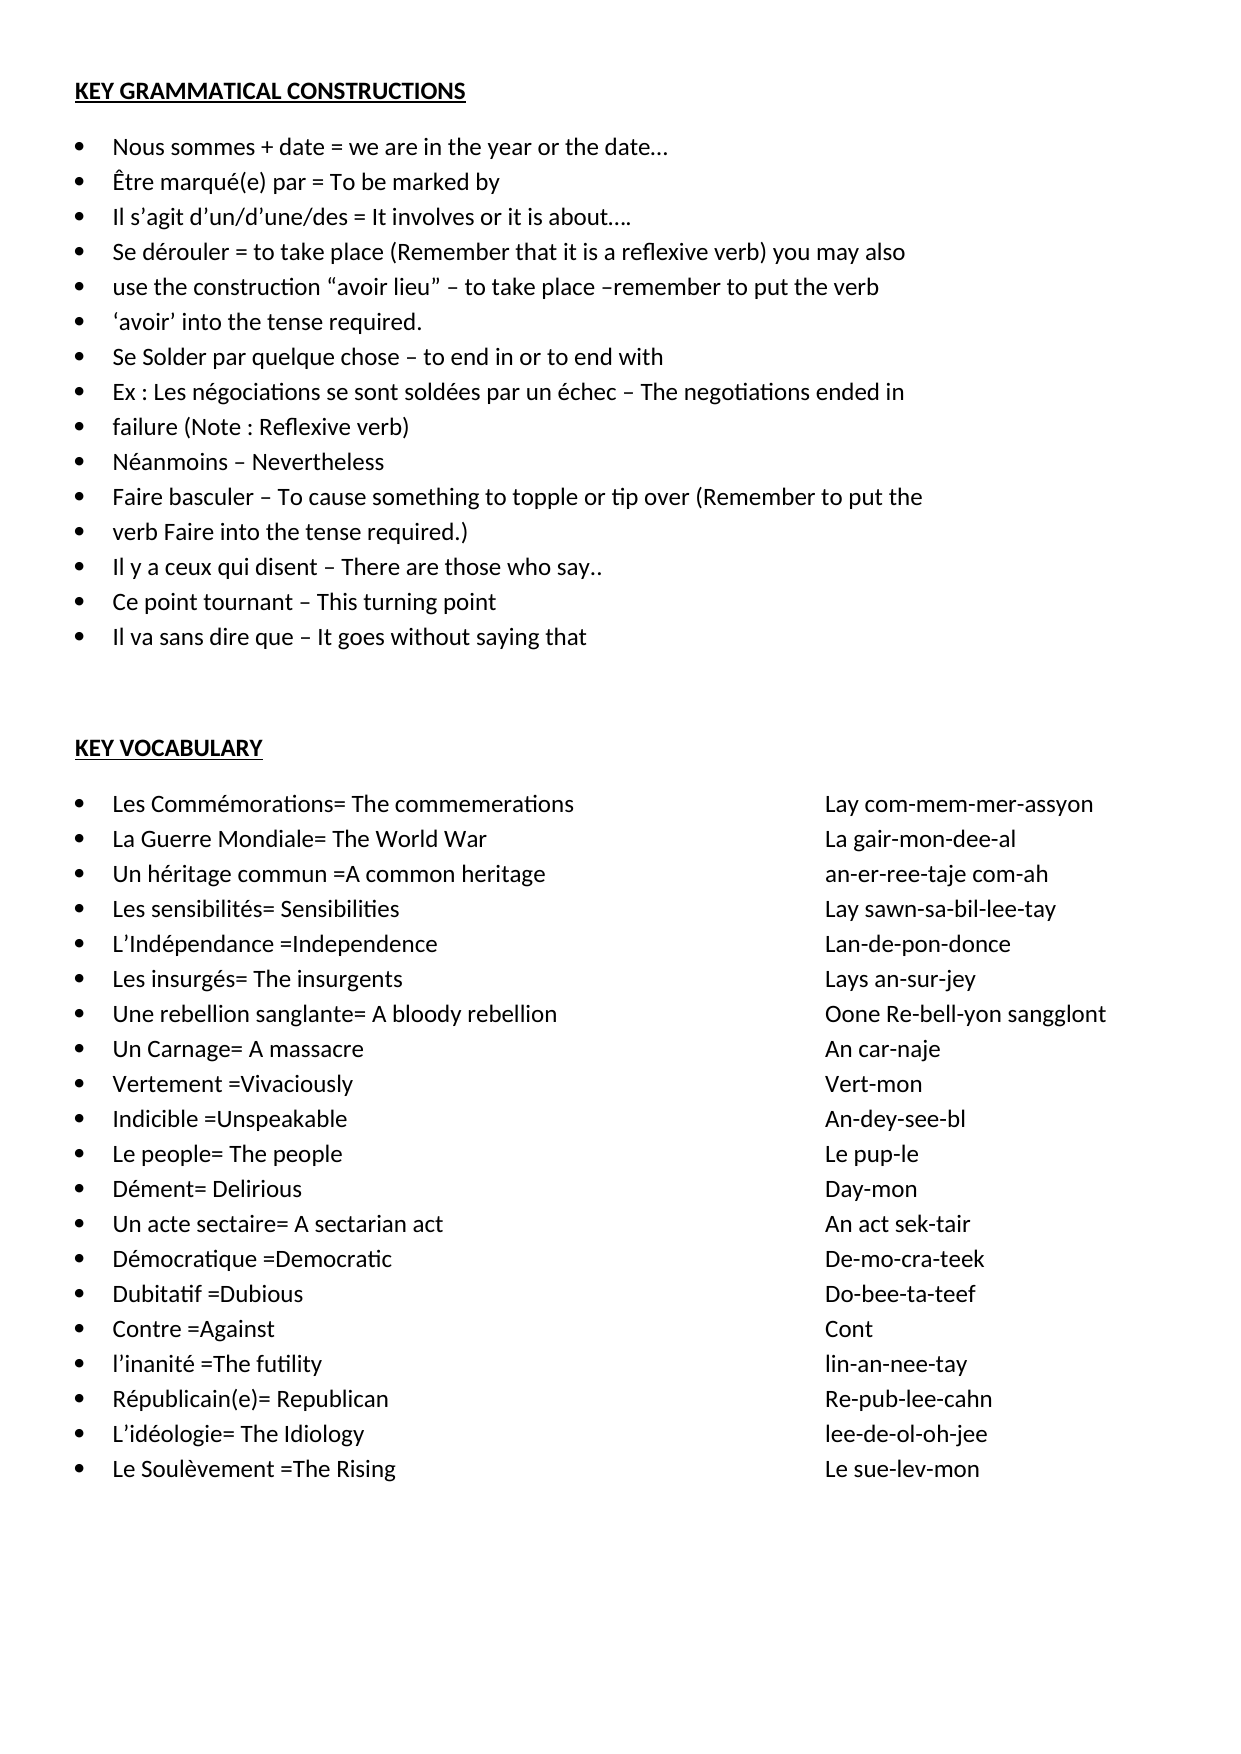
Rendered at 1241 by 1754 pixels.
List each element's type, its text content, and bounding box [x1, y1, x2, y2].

list Les Commémorations= The commemerations Lay com-mem-mer-assyon [75, 788, 1165, 819]
list Il s’agit d’un/d’une/des = It involves or it is about…. [75, 201, 1165, 231]
list L’Indépendance =Independence Lan-de-pon-donce [75, 928, 1165, 959]
list L’idéologie= The Idiology lee-de-ol-oh-jee [75, 1418, 1165, 1449]
list Vertement =Vivaciously Vert-mon [75, 1068, 1165, 1099]
list use the construction “avoir lieu” – to take place –remember to put the verb [75, 271, 1165, 301]
list ‘avoir’ into the tense required. [75, 306, 1165, 336]
list Un Carnage= A massacre An car-naje [75, 1033, 1165, 1064]
text KEY VOCABULARY [75, 732, 1165, 763]
list Il y a ceux qui disent – There are those who say.. [75, 551, 1165, 581]
list Il va sans dire que – It goes without saying that [75, 621, 1165, 651]
list Le people= The people Le pup-le [75, 1138, 1165, 1169]
list Démocratique =Democratic De-mo-cra-teek [75, 1243, 1165, 1274]
list Dément= Delirious Day-mon [75, 1173, 1165, 1204]
list Un héritage commun =A common heritage an-er-ree-taje com-ah [75, 858, 1165, 889]
list Nous sommes + date = we are in the year or the date… [75, 131, 1165, 161]
list Se Solder par quelque chose – to end in or to end with [75, 341, 1165, 371]
list Les insurgés= The insurgents Lays an-sur-jey [75, 963, 1165, 994]
list Ce point tournant – This turning point [75, 586, 1165, 616]
list Une rebellion sanglante= A bloody rebellion Oone Re-bell-yon sangglont [75, 998, 1165, 1029]
text KEY GRAMMATICAL CONSTRUCTIONS [75, 75, 1165, 106]
list Ex : Les négociations se sont soldées par un échec – The negotiations ended in [75, 376, 1165, 406]
list Être marqué(e) par = To be marked by [75, 166, 1165, 196]
list failure (Note : Reflexive verb) [75, 411, 1165, 441]
list Républicain(e)= Republican Re-pub-lee-cahn [75, 1383, 1165, 1414]
list Le Soulèvement =The Rising Le sue-lev-mon [75, 1453, 1165, 1484]
list Dubitatif =Dubious Do-bee-ta-teef [75, 1278, 1165, 1309]
list Les sensibilités= Sensibilities Lay sawn-sa-bil-lee-tay [75, 893, 1165, 924]
list verb Faire into the tense required.) [75, 516, 1165, 546]
list Un acte sectaire= A sectarian act An act sek-tair [75, 1208, 1165, 1239]
list Néanmoins – Nevertheless [75, 446, 1165, 476]
list Faire basculer – To cause something to topple or tip over (Remember to put the [75, 481, 1165, 511]
list l’inanité =The futility lin-an-nee-tay [75, 1348, 1165, 1379]
list La Guerre Mondiale= The World War La gair-mon-dee-al [75, 823, 1165, 854]
list Indicible =Unspeakable An-dey-see-bl [75, 1103, 1165, 1134]
list Contre =Against Cont [75, 1313, 1165, 1344]
list Se dérouler = to take place (Remember that it is a reflexive verb) you may also [75, 236, 1165, 266]
